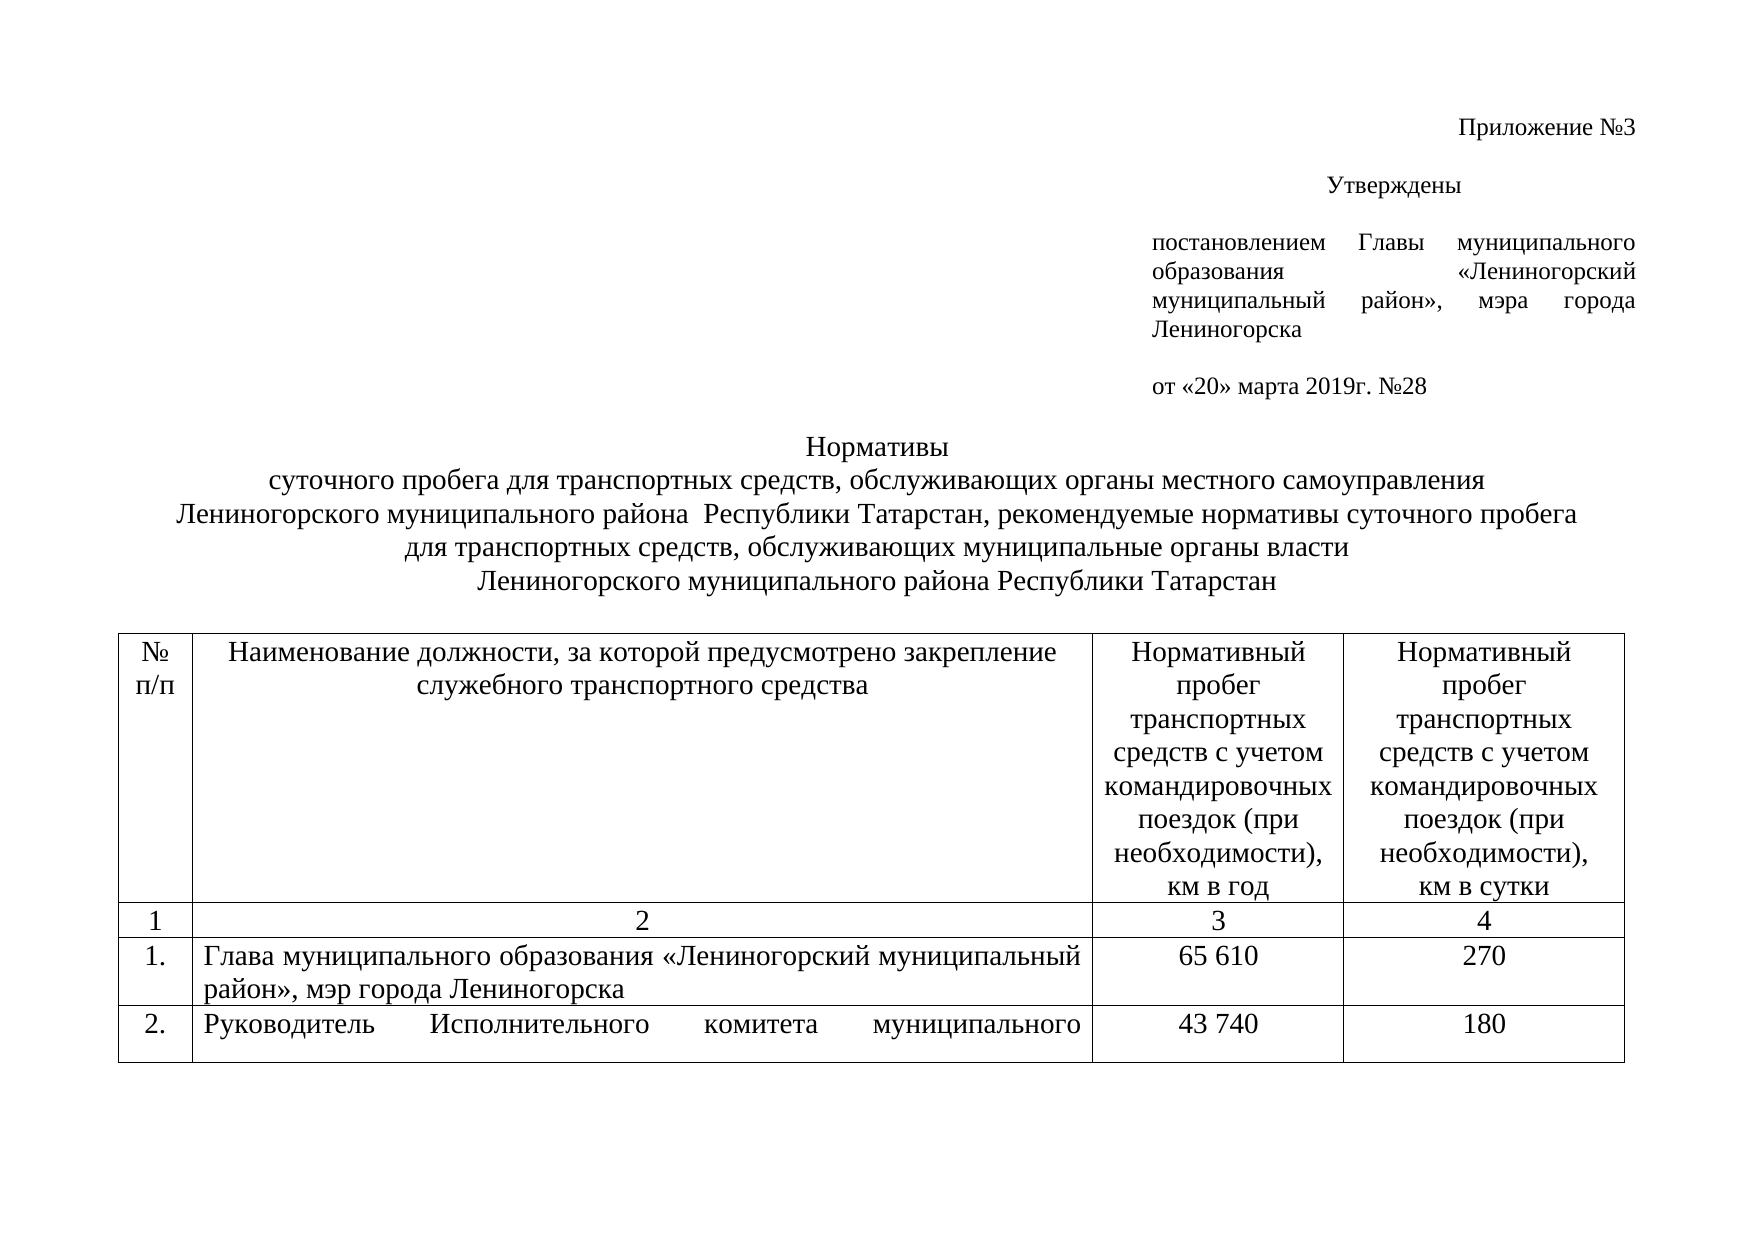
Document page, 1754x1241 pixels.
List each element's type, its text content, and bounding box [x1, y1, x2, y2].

table_header № п/п [119, 634, 192, 902]
table_cell 1. [119, 938, 192, 1005]
text Лениногорского муниципального района Республики Татарстан [118, 563, 1636, 596]
table_cell 180 [1344, 1006, 1624, 1062]
table_cell 65 610 [1093, 938, 1343, 1005]
text от «20» марта 2019г. №28 [1152, 371, 1636, 400]
table_cell 4 [1344, 903, 1624, 937]
table_cell 3 [1093, 903, 1343, 937]
table_cell Руководитель Исполнительного комитета муниципального образования «Лениногорский муниципальный район», [193, 1006, 1092, 1062]
table_header Нормативный пробег транспортных средств с учетом командировочных поездок (при необходимости), км в год [1093, 634, 1343, 902]
text суточного пробега для транспортных средств, обслуживающих органы местного самоуправления [118, 462, 1636, 496]
table_cell 43 740 [1093, 1006, 1343, 1062]
table_cell 2 [193, 903, 1092, 937]
table_cell Глава муниципального образования «Лениногорский муниципальный район», мэр города Лениногорска [193, 938, 1092, 1005]
text Нормативы [118, 429, 1636, 462]
table_header Наименование должности, за которой предусмотрено закрепление служебного транспортного средства [193, 634, 1092, 902]
text постановлением Главы муниципального образования «Лениногорский муниципальный район», мэра города Лениногорска [1152, 227, 1636, 342]
text Приложение №3 [1152, 112, 1636, 141]
table_cell 270 [1344, 938, 1624, 1005]
text для транспортных средств, обслуживающих муниципальные органы власти [118, 529, 1636, 563]
table_header Нормативный пробег транспортных средств с учетом командировочных поездок (при необходимости), км в сутки [1344, 634, 1624, 902]
table_cell 1 [119, 903, 192, 937]
text Утверждены [1152, 170, 1636, 199]
table_cell 2. [119, 1006, 192, 1062]
text Лениногорского муниципального района Республики Татарстан, рекомендуемые нормативы суточного пробега [118, 496, 1636, 529]
